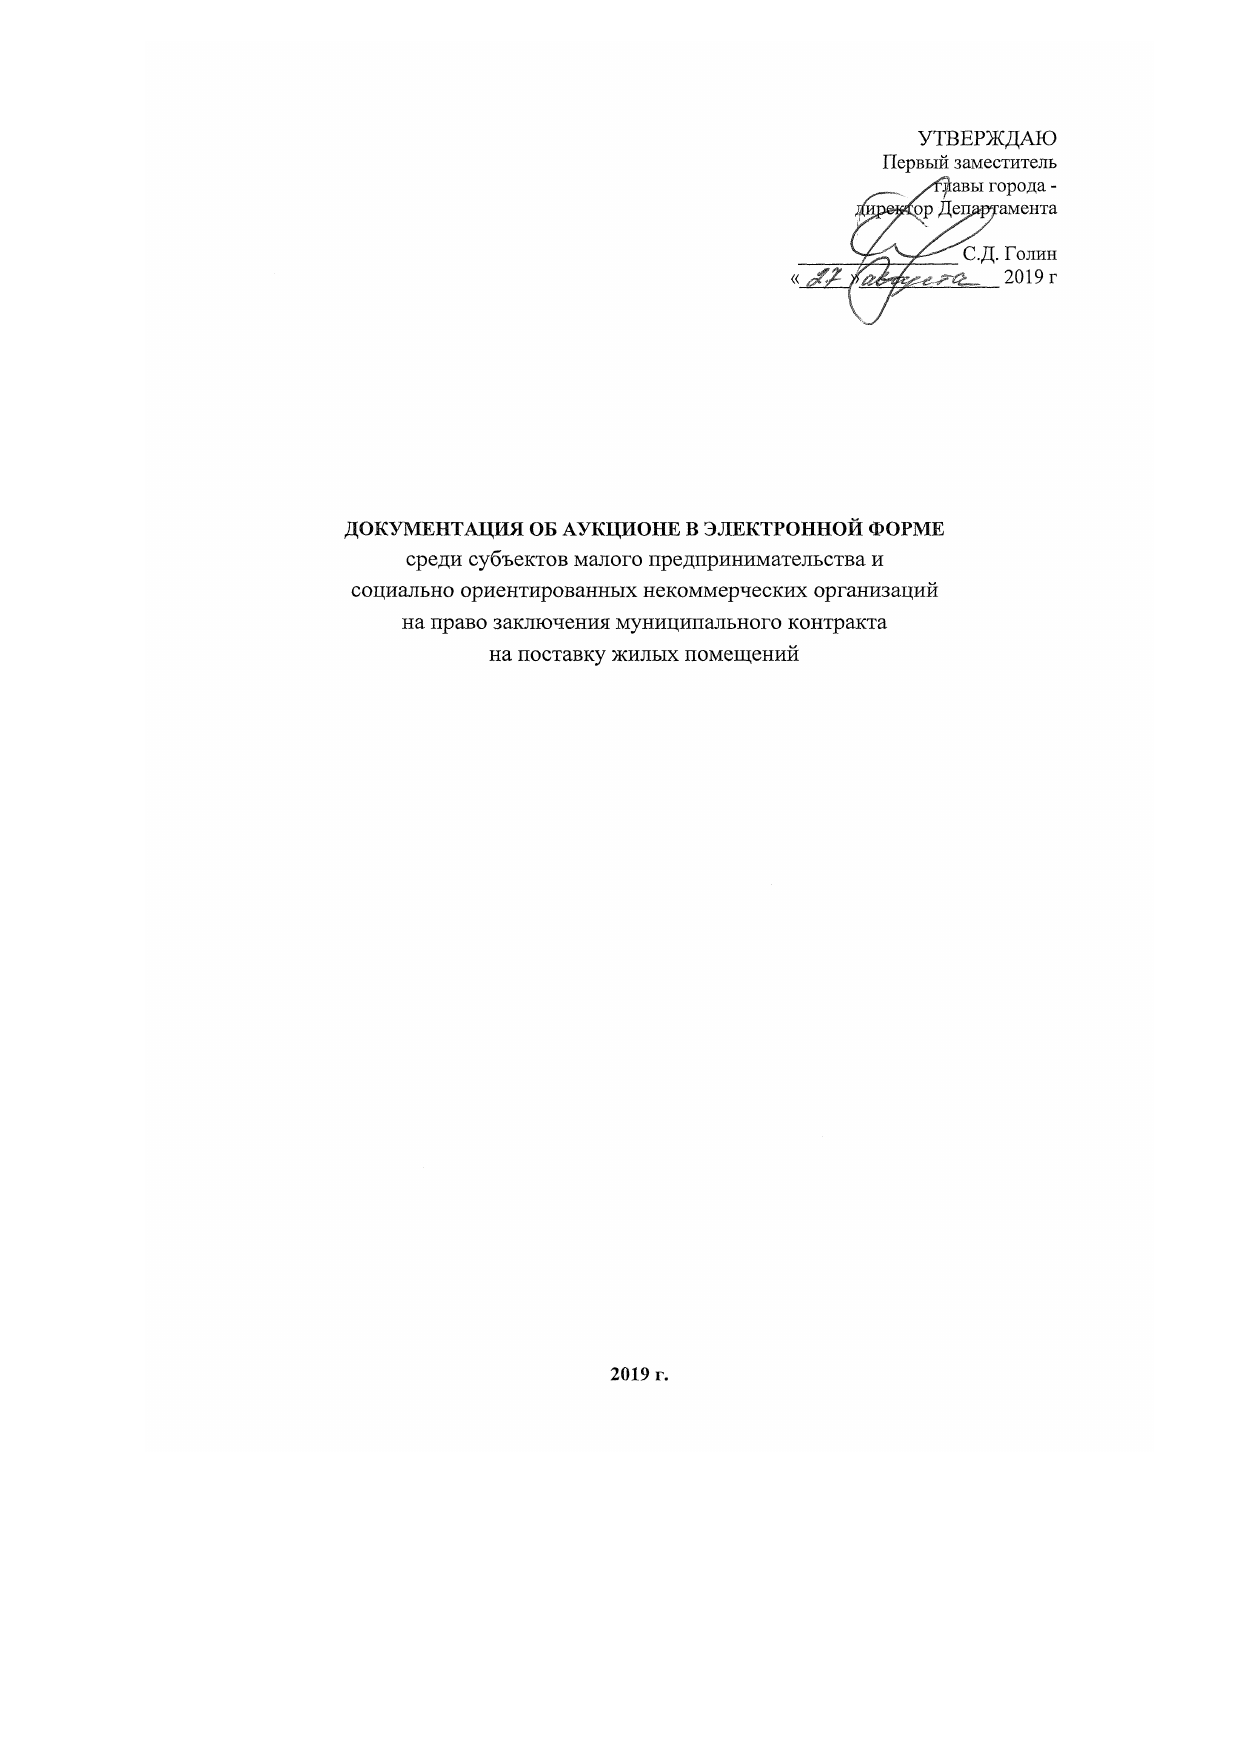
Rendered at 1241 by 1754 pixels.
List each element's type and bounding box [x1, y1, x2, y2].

picture [145, 41, 1155, 1452]
